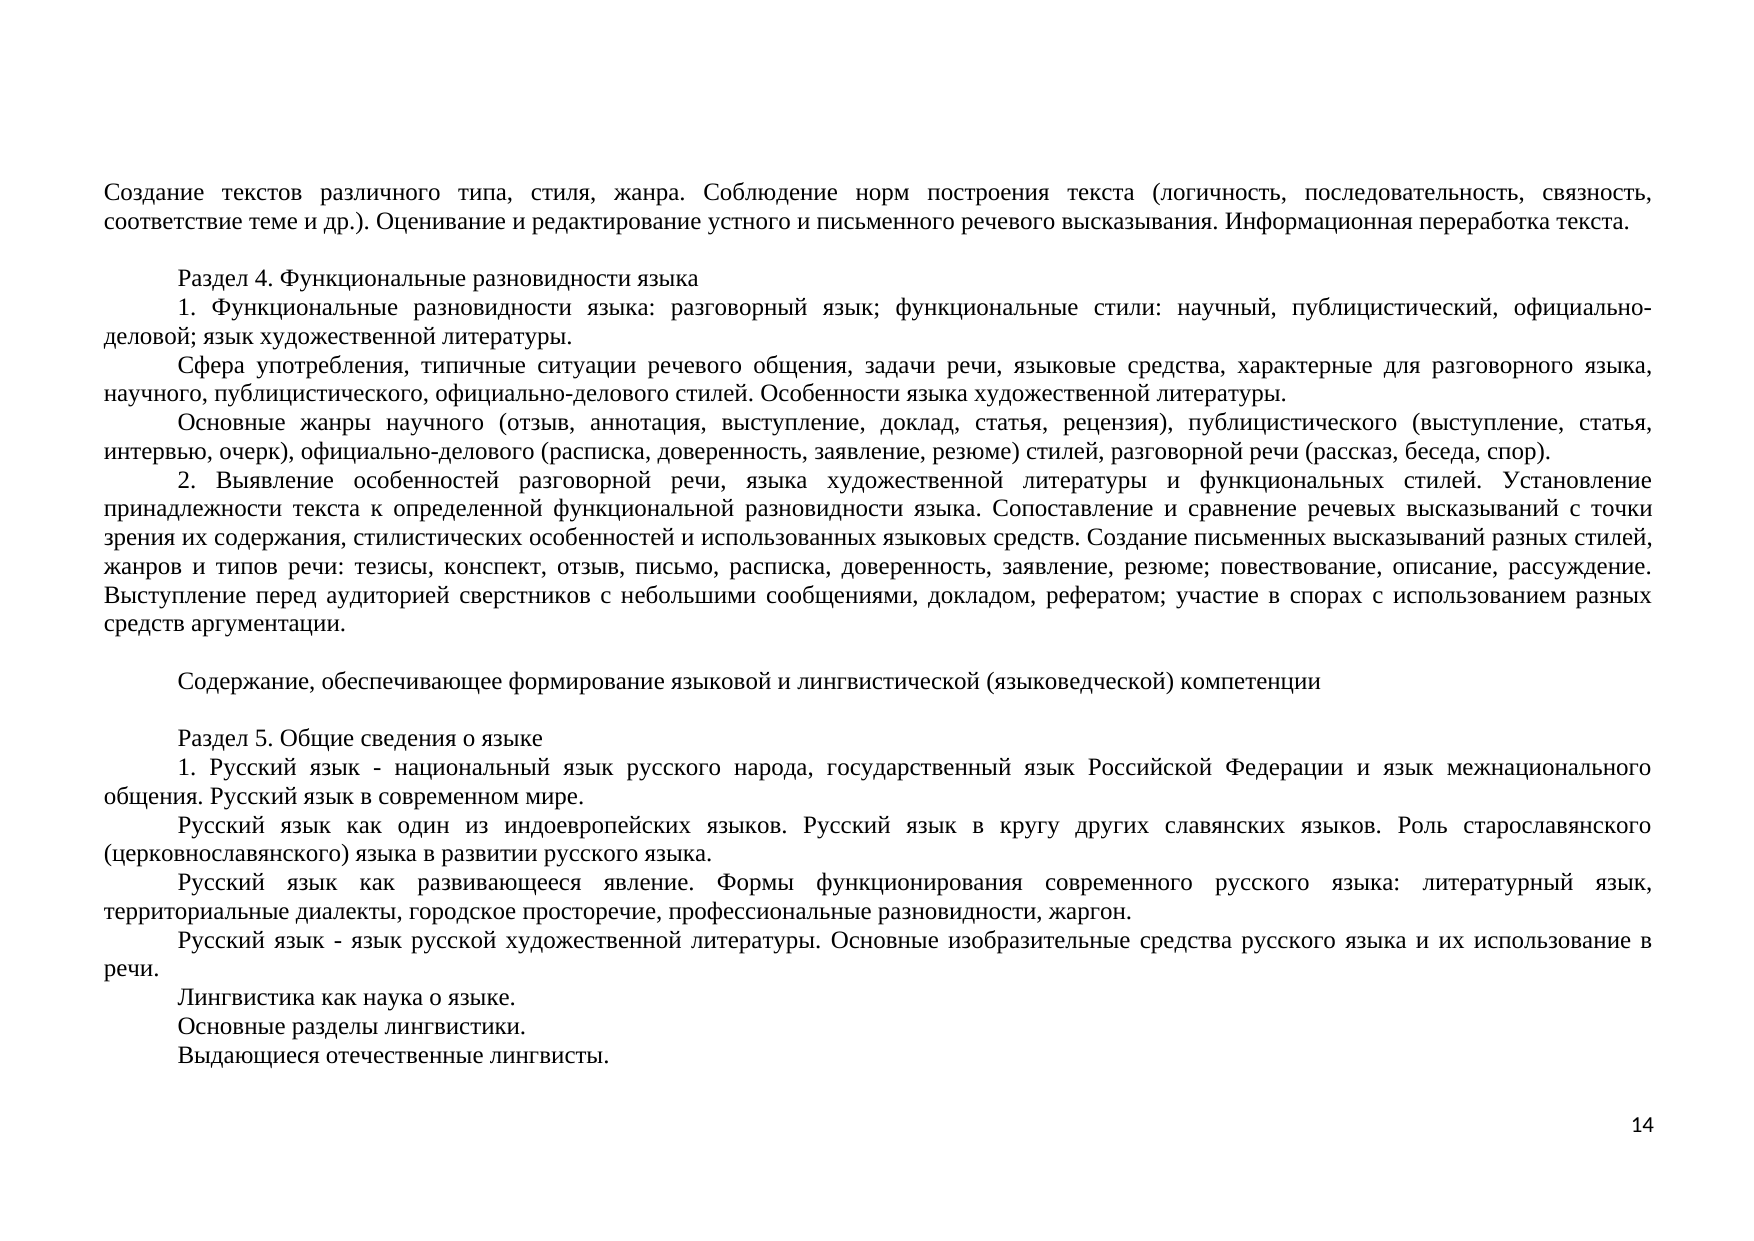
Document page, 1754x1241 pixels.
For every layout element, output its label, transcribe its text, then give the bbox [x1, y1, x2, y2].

text Раздел 4. Функциональные разновидности языка [103, 263, 1654, 292]
text Раздел 5. Общие сведения о языке [103, 723, 1654, 752]
text 1. Русский язык - национальный язык русского народа, государственный язык Российской Федерации и язык межнационального общения. Русский язык в современном мире. [103, 752, 1654, 810]
text 1. Функциональные разновидности языка: разговорный язык; функциональные стили: научный, публицистический, официально-деловой; язык художественной литературы. [103, 292, 1654, 350]
text Русский язык - язык русской художественной литературы. Основные изобразительные средства русского языка и их использование в речи. [103, 925, 1654, 982]
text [103, 177, 1654, 235]
text Русский язык как развивающееся явление. Формы функционирования современного русского языка: литературный язык, территориальные диалекты, городское просторечие, профессиональные разновидности, жаргон. [103, 867, 1654, 925]
text Выдающиеся отечественные лингвисты. [103, 1040, 1654, 1068]
text Сфера употребления, типичные ситуации речевого общения, задачи речи, языковые средства, характерные для разговорного языка, научного, публицистического, официально-делового стилей. Особенности языка художественной литературы. [103, 350, 1654, 407]
text Лингвистика как наука о языке. [103, 982, 1654, 1011]
text 2. Выявление особенностей разговорной речи, языка художественной литературы и функциональных стилей. Установление принадлежности текста к определенной функциональной разновидности языка. Сопоставление и сравнение речевых высказываний с точки зрения их содержания, стилистических особенностей и использованных языковых средств. Создание письменных высказываний разных стилей, жанров и типов речи: тезисы, конспект, отзыв, письмо, расписка, доверенность, заявление, резюме; повествование, описание, рассуждение. Выступление перед аудиторией сверстников с небольшими сообщениями, докладом, рефератом; участие в спорах с использованием разных средств аргументации. [103, 465, 1654, 637]
text Основные разделы лингвистики. [103, 1011, 1654, 1040]
text Основные жанры научного (отзыв, аннотация, выступление, доклад, статья, рецензия), публицистического (выступление, статья, интервью, очерк), официально-делового (расписка, доверенность, заявление, резюме) стилей, разговорной речи (рассказ, беседа, спор). [103, 407, 1654, 465]
text Русский язык как один из индоевропейских языков. Русский язык в кругу других славянских языков. Роль старославянского (церковнославянского) языка в развитии русского языка. [103, 810, 1654, 867]
text Содержание, обеспечивающее формирование языковой и лингвистической (языковедческой) компетенции [103, 666, 1654, 695]
